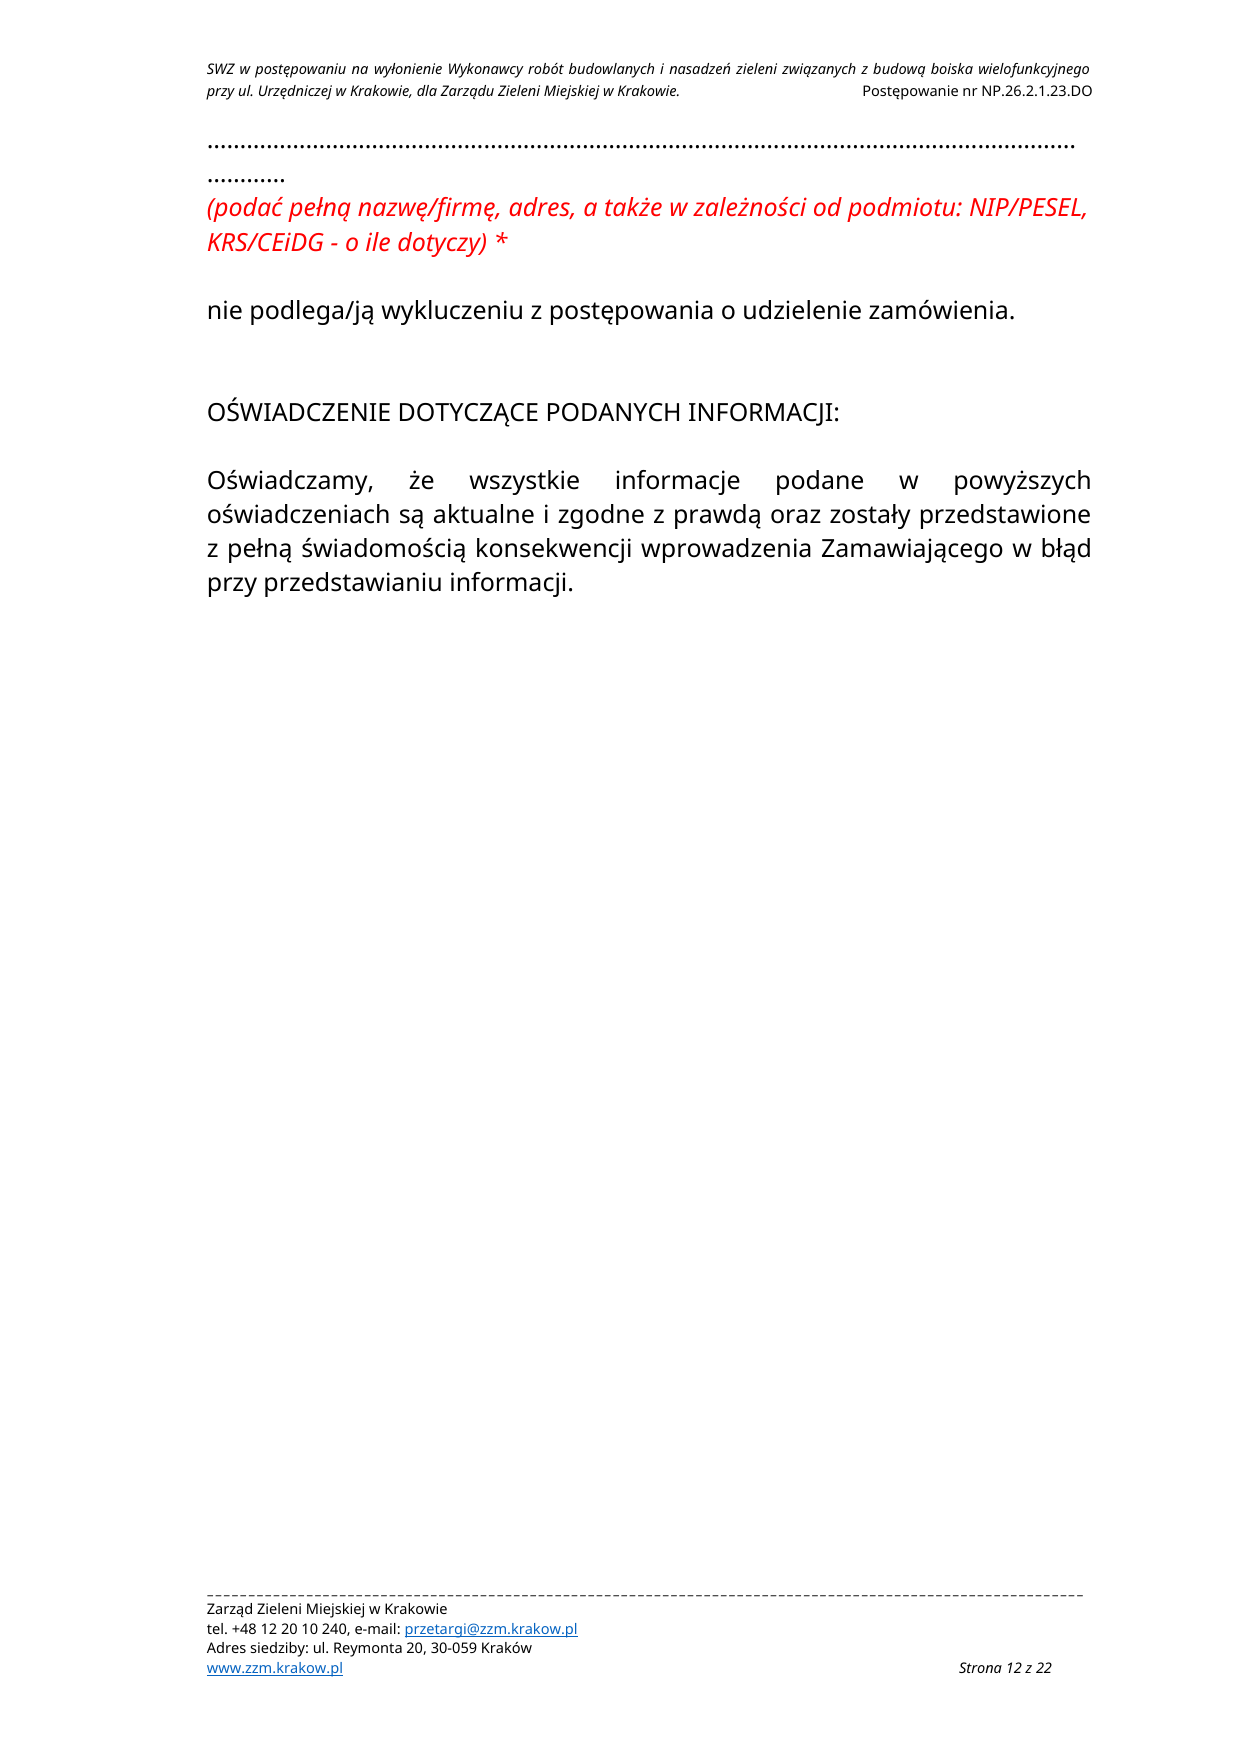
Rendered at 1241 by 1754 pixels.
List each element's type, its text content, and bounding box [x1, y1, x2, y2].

text OŚWIADCZENIE DOTYCZĄCE PODANYCH INFORMACJI: [207, 394, 1093, 428]
text nie podlega/ją wykluczeniu z postępowania o udzielenie zamówienia. [207, 292, 1093, 326]
text Oświadczamy, że wszystkie informacje podane w powyższych oświadczeniach są aktualne i zgodne z prawdą oraz zostały przedstawione z pełną świadomością konsekwencji wprowadzenia Zamawiającego w błąd przy przedstawianiu informacji. [207, 463, 1093, 599]
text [207, 122, 1093, 190]
text (podać pełną nazwę/firmę, adres, a także w zależności od podmiotu: NIP/PESEL, KRS/CEiDG - o ile dotyczy) * [207, 190, 1093, 258]
